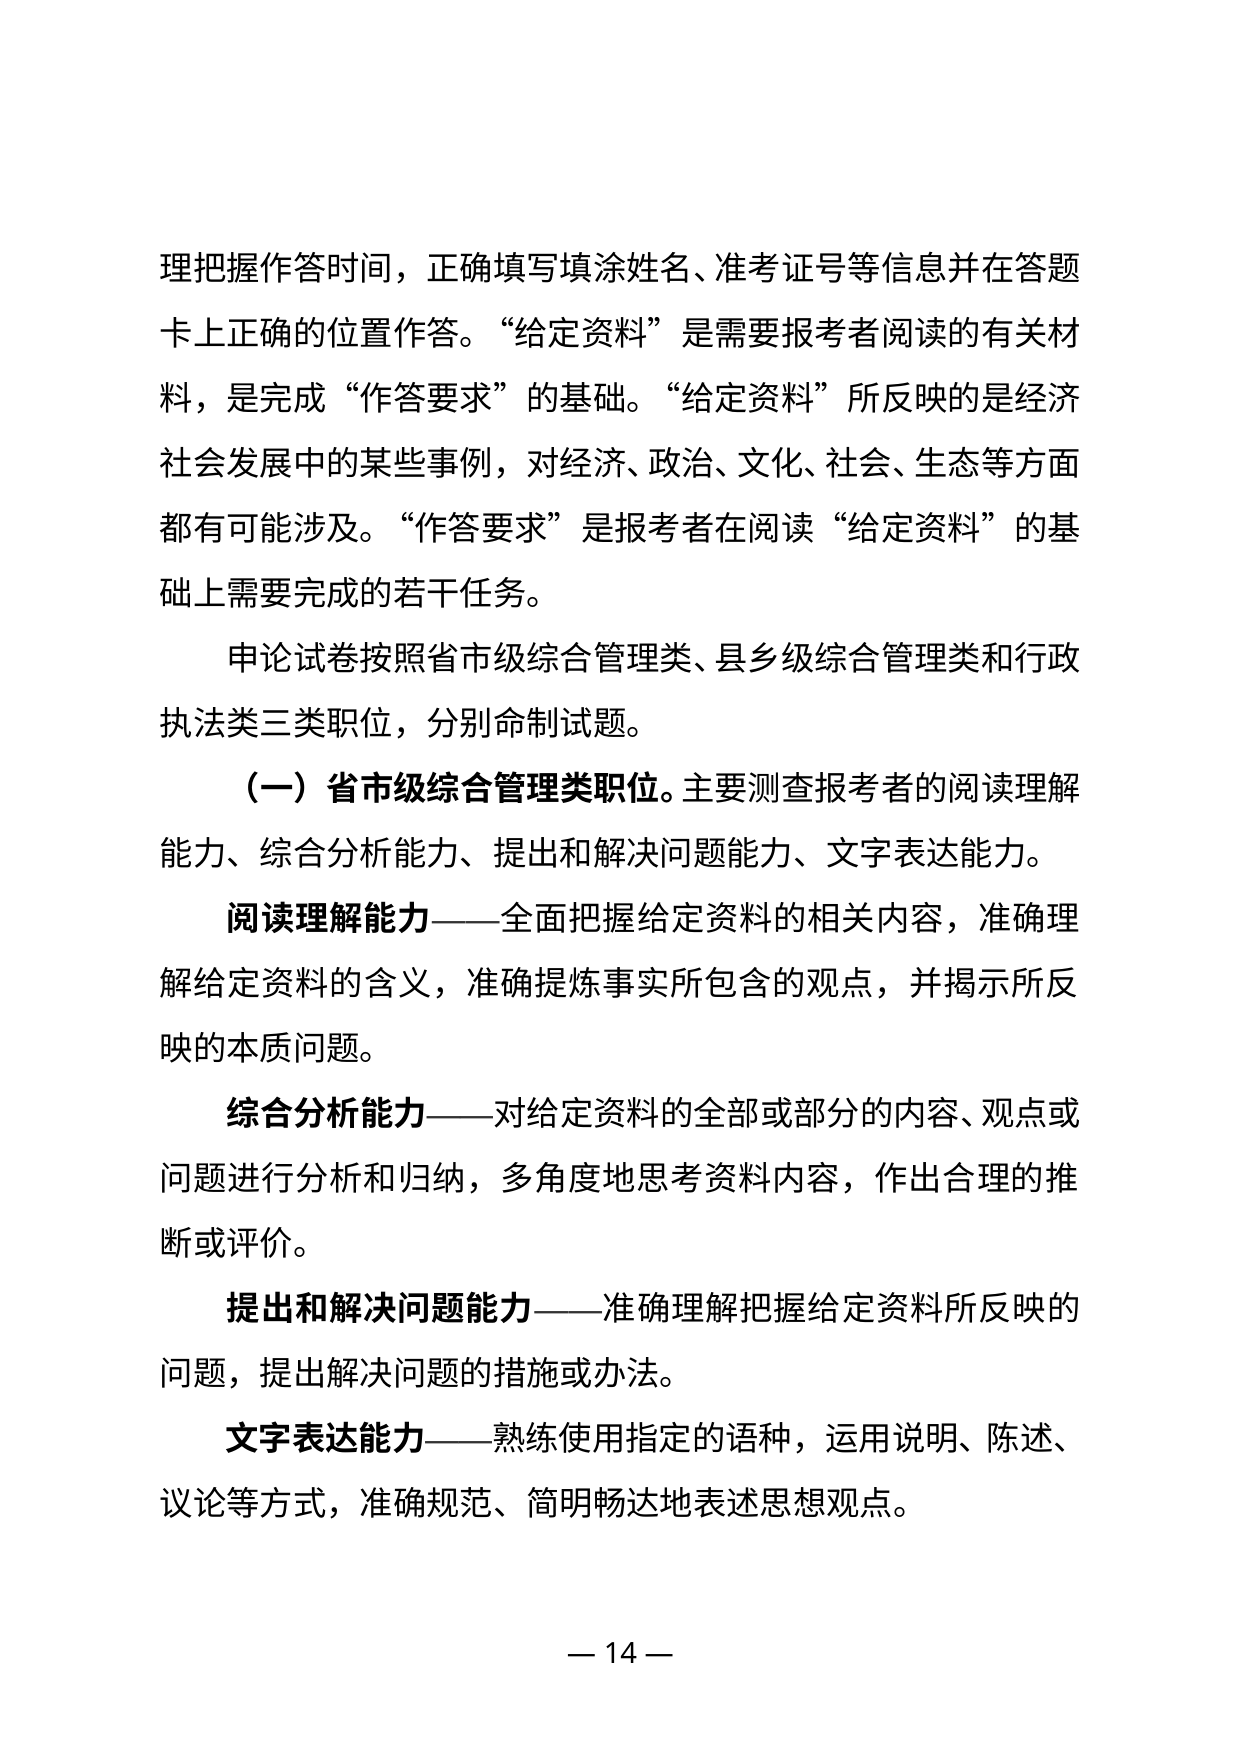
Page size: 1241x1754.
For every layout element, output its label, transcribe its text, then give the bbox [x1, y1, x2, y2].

text 申论试卷由“注意事项”、“给定资料”、“作答要求”三部分组成。“注意事项”是对申论试卷作答提出的重要指导性建议，包括试卷构成、作答时间、作答时需要特别注意的事项等。考试时，报考者应仔细阅读“注意事项”，遵守相关要求，合理把握作答时间，正确填写填涂姓名、准考证号等信息并在答题卡上正确的位置作答。“给定资料”是需要报考者阅读的有关材料，是完成“作答要求”的基础。“给定资料”所反映的是经济社会发展中的某些事例，对经济、政治、文化、社会、生态等方面都有可能涉及。“作答要求”是报考者在阅读“给定资料”的基础上需要完成的若干任务。 [159, 233, 1081, 883]
text 申论试卷按照省市级综合管理类、县乡级综合管理类和行政执法类三类职位，分别命制试题。 [159, 883, 1081, 1013]
text （一）省市级综合管理类职位。主要测查报考者的阅读理解能力、综合分析能力、提出和解决问题能力、文字表达能力。 [159, 1013, 1081, 1208]
text 阅读理解能力——全面把握给定资料的相关内容，准确理解给定资料的含义，准确提炼事实所包含的观点，并揭示所反映的本质问题。 [159, 1208, 1081, 1403]
